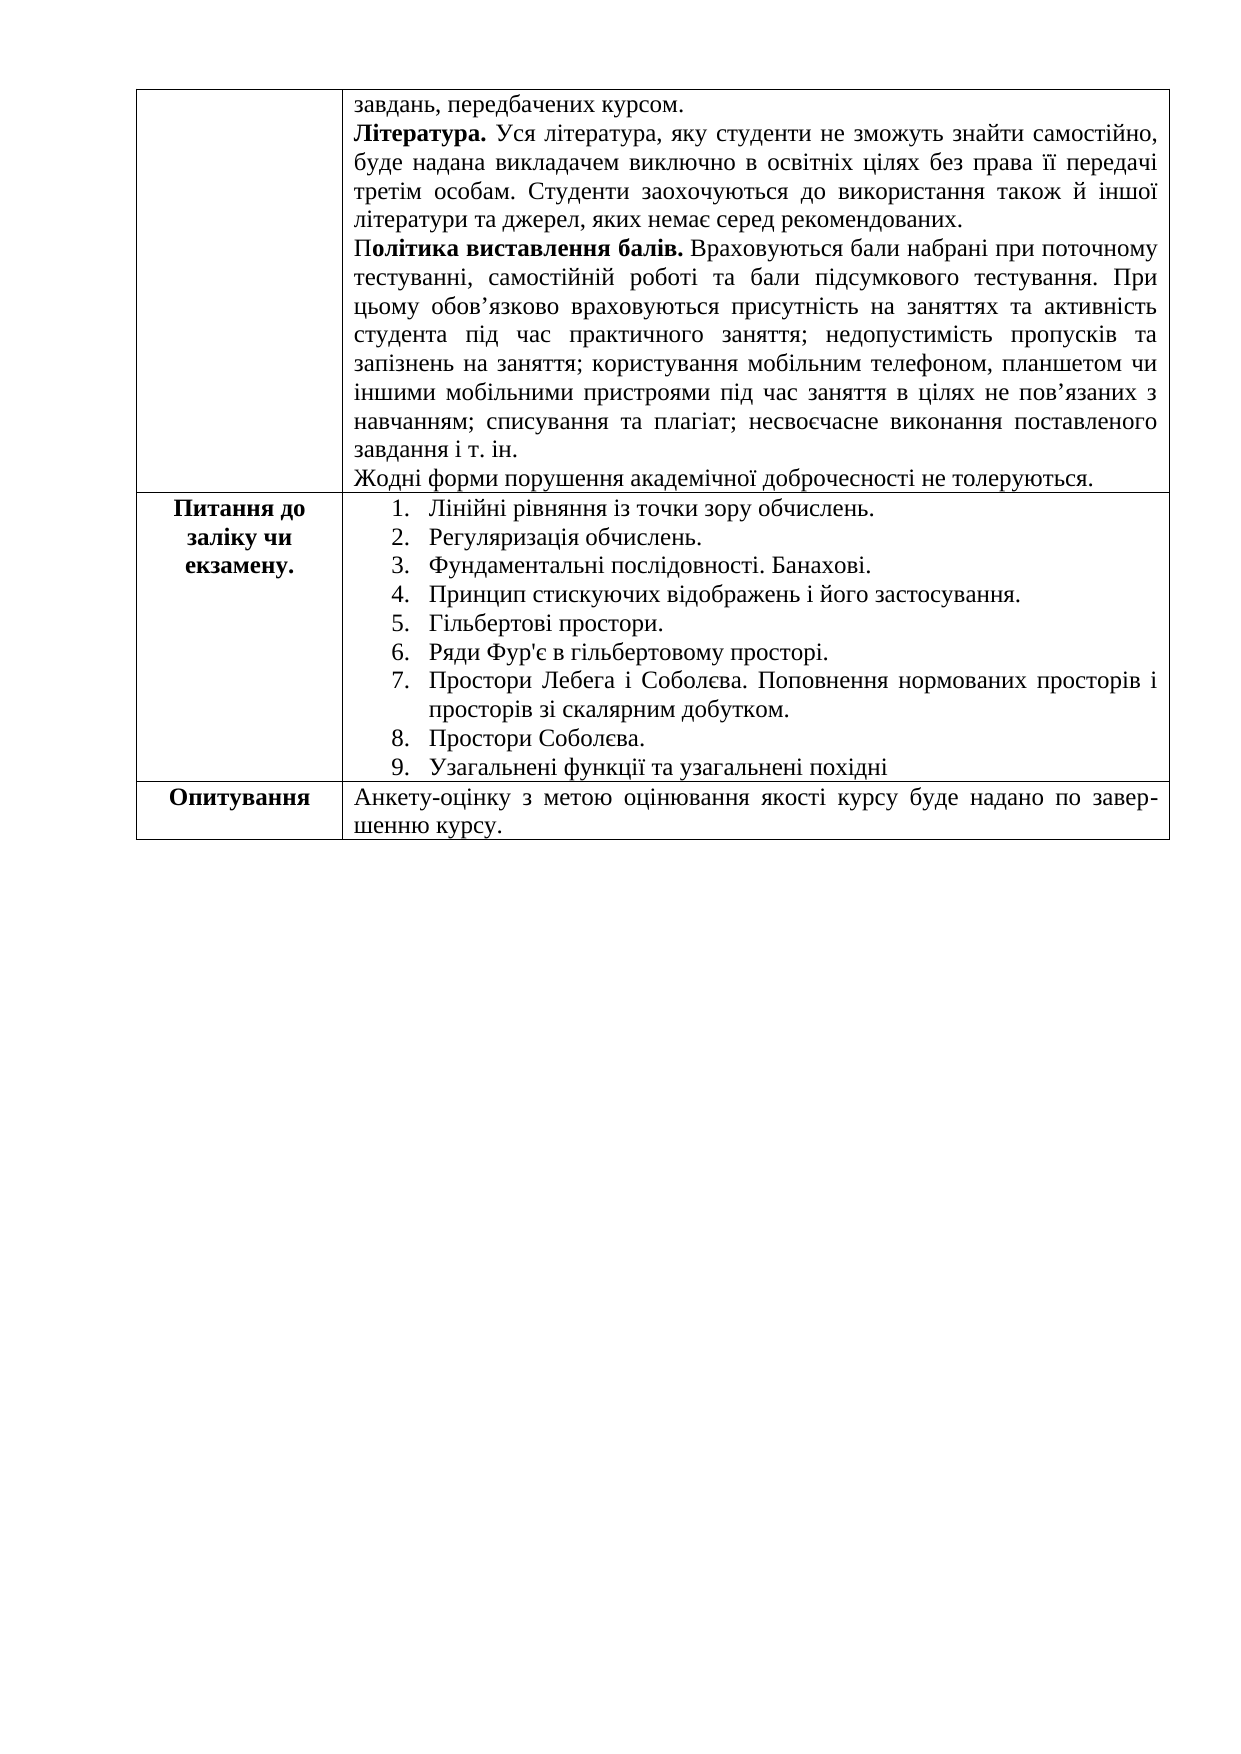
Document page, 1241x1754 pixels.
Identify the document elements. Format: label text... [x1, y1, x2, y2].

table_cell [343, 90, 1169, 492]
table_cell Лінійні рівняння із точки зору обчислень. Регуляризація обчислень. Фундаментальні послідовності. Банахові. Принцип стискуючих відображень і його застосування. Гільбертові простори. Ряди Фур'є в гільбертовому просторі. Простори Лебега і Соболєва. Поповнення нормованих просторів і просторів зі скалярним добутком. Простори Соболєва. Узагальнені функції та узагальнені похідні [343, 493, 1169, 781]
table_cell Питання до заліку чи екзамену. [137, 493, 342, 781]
table_cell Опитування [137, 782, 342, 839]
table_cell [137, 90, 342, 492]
table_cell Анкету-оцінку з метою оцінювання якості курсу буде надано по завершенню курсу. [343, 782, 1169, 839]
